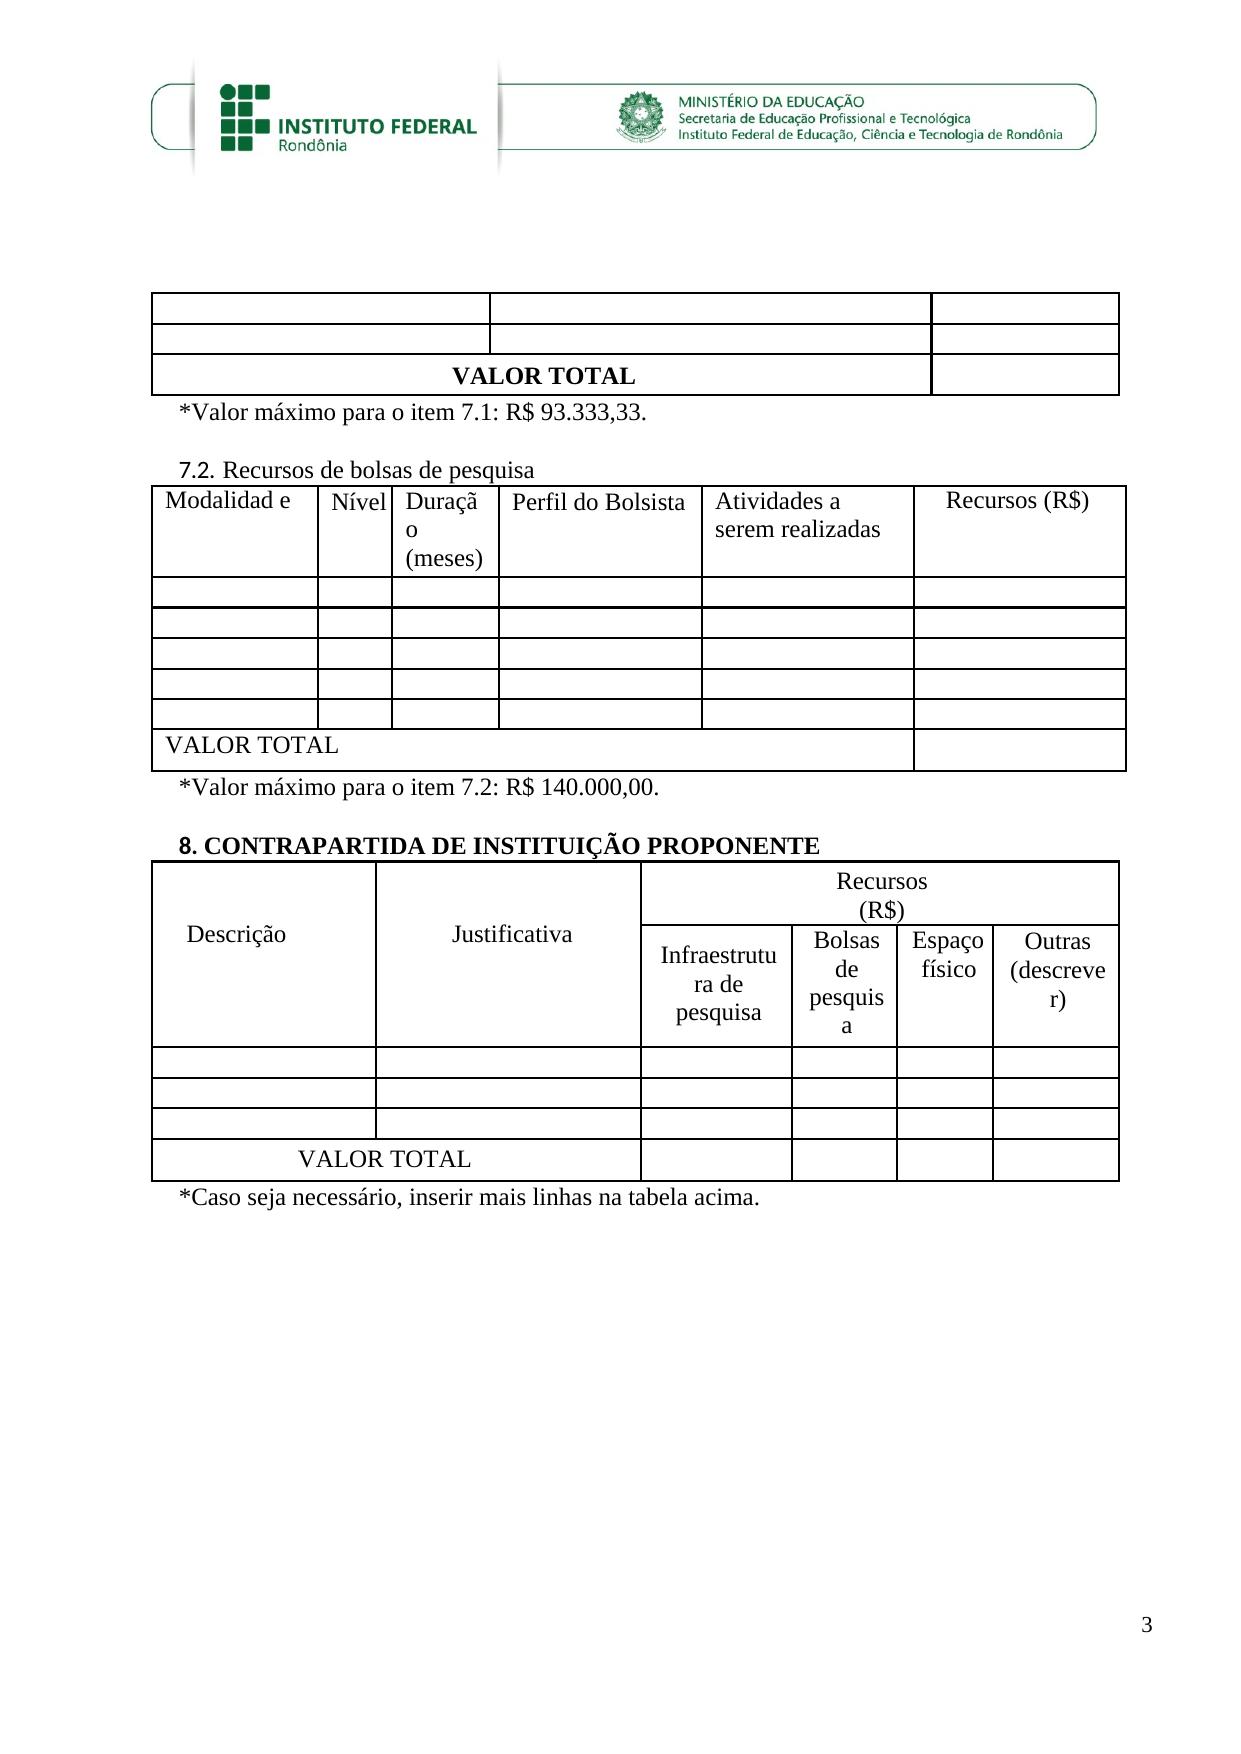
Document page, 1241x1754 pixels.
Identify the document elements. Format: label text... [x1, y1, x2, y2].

table_cell Infraestrutu ra de pesquisa [642, 926, 791, 1046]
table_cell VALOR TOTAL [153, 730, 913, 770]
table_cell [153, 1048, 375, 1077]
table_cell [319, 700, 391, 728]
table_cell [703, 609, 913, 637]
table_cell [994, 1079, 1118, 1107]
table_cell [915, 670, 1125, 698]
table_header [153, 294, 489, 323]
table_header Recursos (R$) [915, 487, 1125, 576]
table_cell [153, 1079, 375, 1107]
picture [150, 57, 1097, 177]
table_cell [915, 609, 1125, 637]
table_cell [642, 1048, 791, 1077]
table_cell [793, 1079, 896, 1107]
table_cell [500, 639, 701, 668]
table_header Nível [319, 487, 391, 576]
table_cell [898, 1140, 992, 1179]
table_cell [793, 1109, 896, 1138]
table_cell [500, 700, 701, 728]
table_cell [393, 578, 498, 606]
table_header Atividades a serem realizadas [703, 487, 913, 576]
table_cell [703, 700, 913, 728]
table_cell [153, 325, 489, 353]
table_cell [393, 700, 498, 728]
table_cell [898, 1079, 992, 1107]
table_cell [153, 578, 317, 606]
table_cell [642, 1079, 791, 1107]
table_cell [933, 325, 1118, 353]
list Recursos de bolsas de pesquisa [178, 454, 1182, 485]
table_cell [153, 1109, 375, 1138]
table_header [933, 294, 1118, 323]
table_cell [500, 609, 701, 637]
table_cell Outras (descreve r) [994, 926, 1118, 1046]
table_header Duraçã o (meses) [393, 487, 498, 576]
table_cell [915, 700, 1125, 728]
table_cell [393, 609, 498, 637]
table_cell [703, 639, 913, 668]
table_cell [153, 670, 317, 698]
table_cell [915, 639, 1125, 668]
table_cell [793, 1140, 896, 1179]
table_cell VALOR TOTAL [153, 1140, 640, 1179]
table_cell [933, 355, 1118, 394]
table_cell [898, 1109, 992, 1138]
table_cell [994, 1048, 1118, 1077]
table_cell [703, 578, 913, 606]
table_header Recursos (R$) [642, 863, 1118, 924]
table_cell [377, 1079, 640, 1107]
table_cell Bolsas de pesquis a [793, 926, 896, 1046]
table_cell [642, 1140, 791, 1179]
table_header Descrição [153, 863, 375, 1046]
subtitle CONTRAPARTIDA DE INSTITUIÇÃO PROPONENTE [178, 830, 1182, 860]
table_cell [319, 609, 391, 637]
table_cell [319, 670, 391, 698]
text *Valor máximo para o item 7.2: R$ 140.000,00. [178, 772, 1182, 801]
table_cell [915, 730, 1125, 770]
table_cell [319, 578, 391, 606]
table_cell [153, 639, 317, 668]
table_header Perfil do Bolsista [500, 487, 701, 576]
table_cell [500, 670, 701, 698]
table_header Justificativa [377, 863, 640, 1046]
table_cell [500, 578, 701, 606]
table_cell [393, 670, 498, 698]
table_header Modalidad e [153, 487, 317, 576]
table_cell Espaço físico [898, 926, 992, 1046]
table_cell [703, 670, 913, 698]
table_cell [491, 325, 930, 353]
table_cell [793, 1048, 896, 1077]
table_cell VALOR TOTAL [153, 355, 930, 394]
table_cell [898, 1048, 992, 1077]
table_cell [377, 1109, 640, 1138]
table_cell [153, 609, 317, 637]
table_cell [377, 1048, 640, 1077]
table_cell [393, 639, 498, 668]
table_cell [153, 700, 317, 728]
table_cell [994, 1109, 1118, 1138]
text *Valor máximo para o item 7.1: R$ 93.333,33. [178, 397, 1182, 425]
table_header [491, 294, 930, 323]
table_cell [319, 639, 391, 668]
table_cell [642, 1109, 791, 1138]
table_cell [915, 578, 1125, 606]
table_cell [994, 1140, 1118, 1179]
text *Caso seja necessário, inserir mais linhas na tabela acima. [178, 1182, 1182, 1210]
